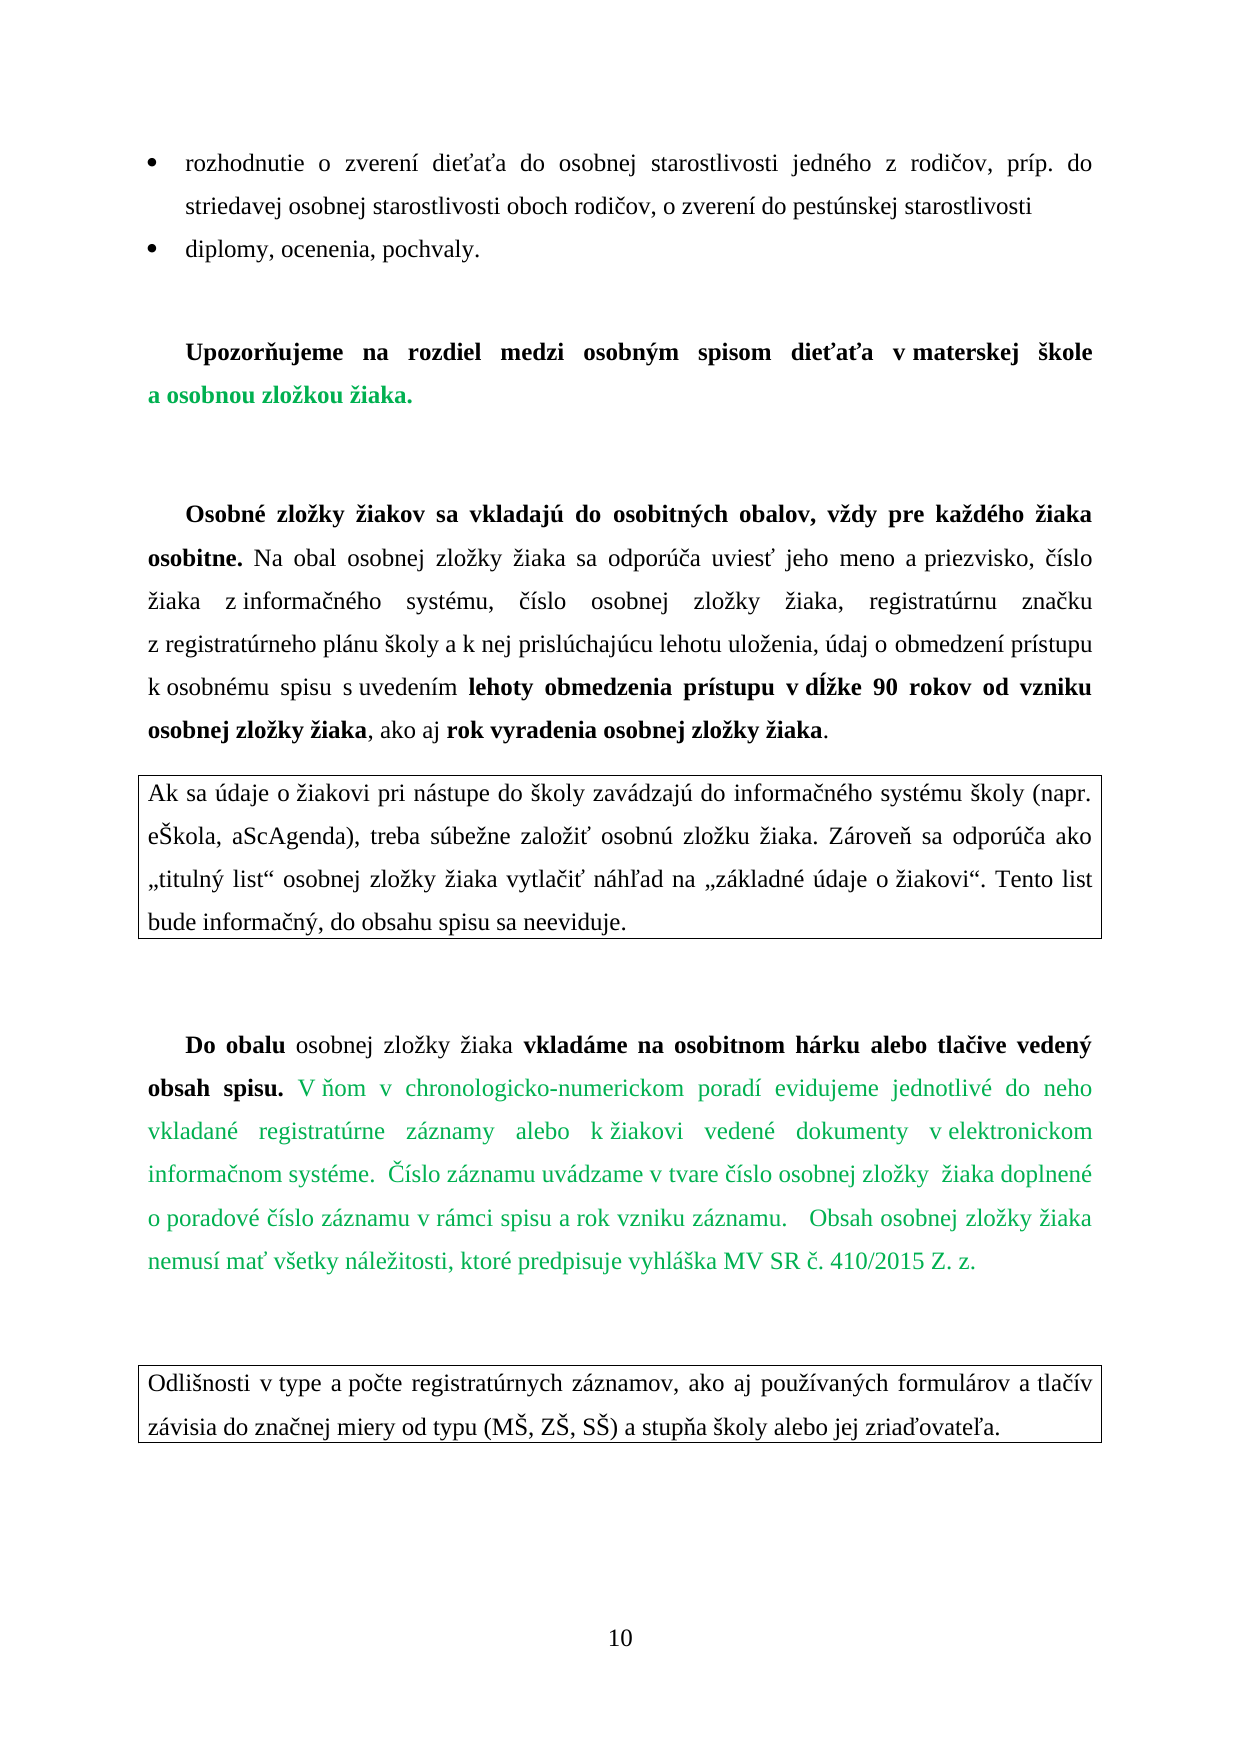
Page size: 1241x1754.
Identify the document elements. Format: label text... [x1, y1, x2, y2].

text Ak sa údaje o žiakovi pri nástupe do školy zavádzajú do informačného systému školy (napr. eŠkola, aScAgenda), treba súbežne založiť osobnú zložku žiaka. Zároveň sa odporúča ako „titulný list“ osobnej zložky žiaka vytlačiť náhľad na „základné údaje o žiakovi“. Tento list bude informačný, do obsahu spisu sa neeviduje. [139, 776, 1101, 938]
text Upozorňujeme na rozdiel medzi osobným spisom dieťaťa v materskej škole a osobnou zložkou žiaka. [148, 337, 1092, 409]
list diplomy, ocenenia, pochvaly. [148, 234, 1092, 263]
text Do obalu osobnej zložky žiaka vkladáme na osobitnom hárku alebo tlačive vedený obsah spisu. V ňom v chronologicko-numerickom poradí evidujeme jednotlivé do neho vkladané registratúrne záznamy alebo k žiakovi vedené dokumenty v elektronickom informačnom systéme. Číslo záznamu uvádzame v tvare číslo osobnej zložky žiaka doplnené o poradové číslo záznamu v rámci spisu a rok vzniku záznamu. Obsah osobnej zložky žiaka nemusí mať všetky náležitosti, ktoré predpisuje vyhláška MV SR č. 410/2015 Z. z. [148, 1030, 1092, 1274]
text Osobné zložky žiakov sa vkladajú do osobitných obalov, vždy pre každého žiaka osobitne. Na obal osobnej zložky žiaka sa odporúča uviesť jeho meno a priezvisko, číslo žiaka z informačného systému, číslo osobnej zložky žiaka, registratúrnu značku z registratúrneho plánu školy a k nej prislúchajúcu lehotu uloženia, údaj o obmedzení prístupu k osobnému spisu s uvedením lehoty obmedzenia prístupu v dĺžke 90 rokov od vzniku osobnej zložky žiaka, ako aj rok vyradenia osobnej zložky žiaka. [148, 499, 1092, 744]
text Odlišnosti v type a počte registratúrnych záznamov, ako aj používaných formulárov a tlačív závisia do značnej miery od typu (MŠ, ZŠ, SŠ) a stupňa školy alebo jej zriaďovateľa. [139, 1366, 1101, 1442]
list rozhodnutie o zverení dieťaťa do osobnej starostlivosti jedného z rodičov, príp. do striedavej osobnej starostlivosti oboch rodičov, o zverení do pestúnskej starostlivosti [148, 148, 1092, 219]
